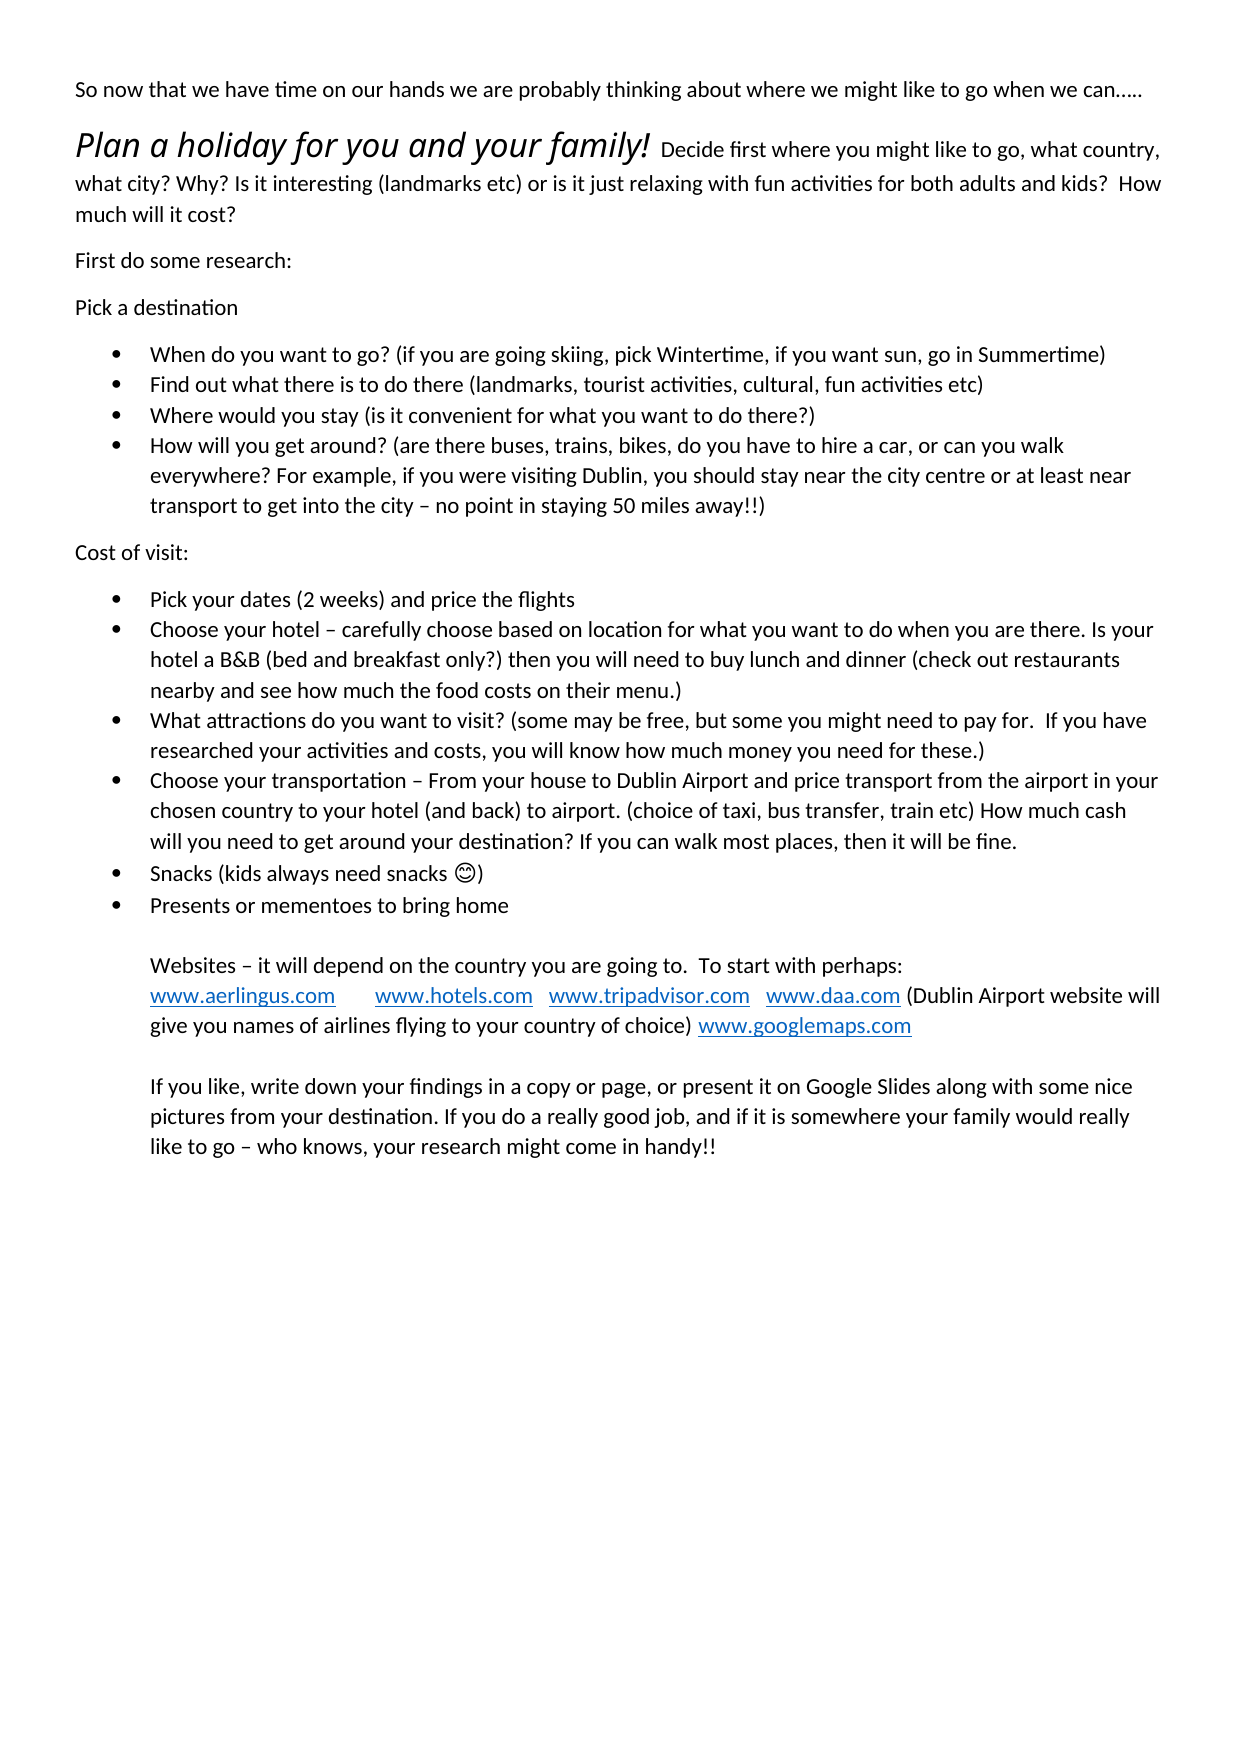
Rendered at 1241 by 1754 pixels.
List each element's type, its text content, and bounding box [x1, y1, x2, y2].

text Cost of visit: [75, 538, 1165, 566]
text Plan a holiday for you and your family! Decide first where you might like to go, what country, what city? Why? Is it interesting (landmarks etc) or is it just relaxing with fun activities for both adults and kids? How much will it cost? [75, 122, 1165, 228]
list Snacks (kids always need snacks ) [112, 857, 1165, 888]
list How will you get around? (are there buses, trains, bikes, do you have to hire a car, or can you walk everywhere? For example, if you were visiting Dublin, you should stay near the city centre or at least near transport to get into the city – no point in staying 50 miles away!!) [112, 431, 1165, 519]
text So now that we have time on our hands we are probably thinking about where we might like to go when we can….. [75, 75, 1165, 103]
list Presents or mementoes to bring home [112, 891, 1165, 919]
list Where would you stay (is it convenient for what you want to do there?) [112, 401, 1165, 429]
list Pick your dates (2 weeks) and price the flights [112, 585, 1165, 613]
list Choose your transportation – From your house to Dublin Airport and price transport from the airport in your chosen country to your hotel (and back) to airport. (choice of taxi, bus transfer, train etc) How much cash will you need to get around your destination? If you can walk most places, then it will be fine. [112, 766, 1165, 855]
list What attractions do you want to visit? (some may be free, but some you might need to pay for. If you have researched your activities and costs, you will know how much money you need for these.) [112, 706, 1165, 764]
list Choose your hotel – carefully choose based on location for what you want to do when you are there. Is your hotel a B&B (bed and breakfast only?) then you will need to buy lunch and dinner (check out restaurants nearby and see how much the food costs on their menu.) [112, 615, 1165, 704]
list Websites – it will depend on the country you are going to. To start with perhaps: [150, 951, 1165, 979]
text First do some research: [75, 247, 1165, 274]
list www.aerlingus.com www.hotels.com www.tripadvisor.com www.daa.com (Dublin Airport website will give you names of airlines flying to your country of choice) www.googlemaps.com [150, 981, 1165, 1039]
list Find out what there is to do there (landmarks, tourist activities, cultural, fun activities etc) [112, 371, 1165, 398]
list When do you want to go? (if you are going skiing, pick Wintertime, if you want sun, go in Summertime) [112, 340, 1165, 368]
text Pick a destination [75, 293, 1165, 321]
list If you like, write down your findings in a copy or page, or present it on Google Slides along with some nice pictures from your destination. If you do a really good job, and if it is somewhere your family would really like to go – who knows, your research might come in handy!! [150, 1072, 1165, 1160]
